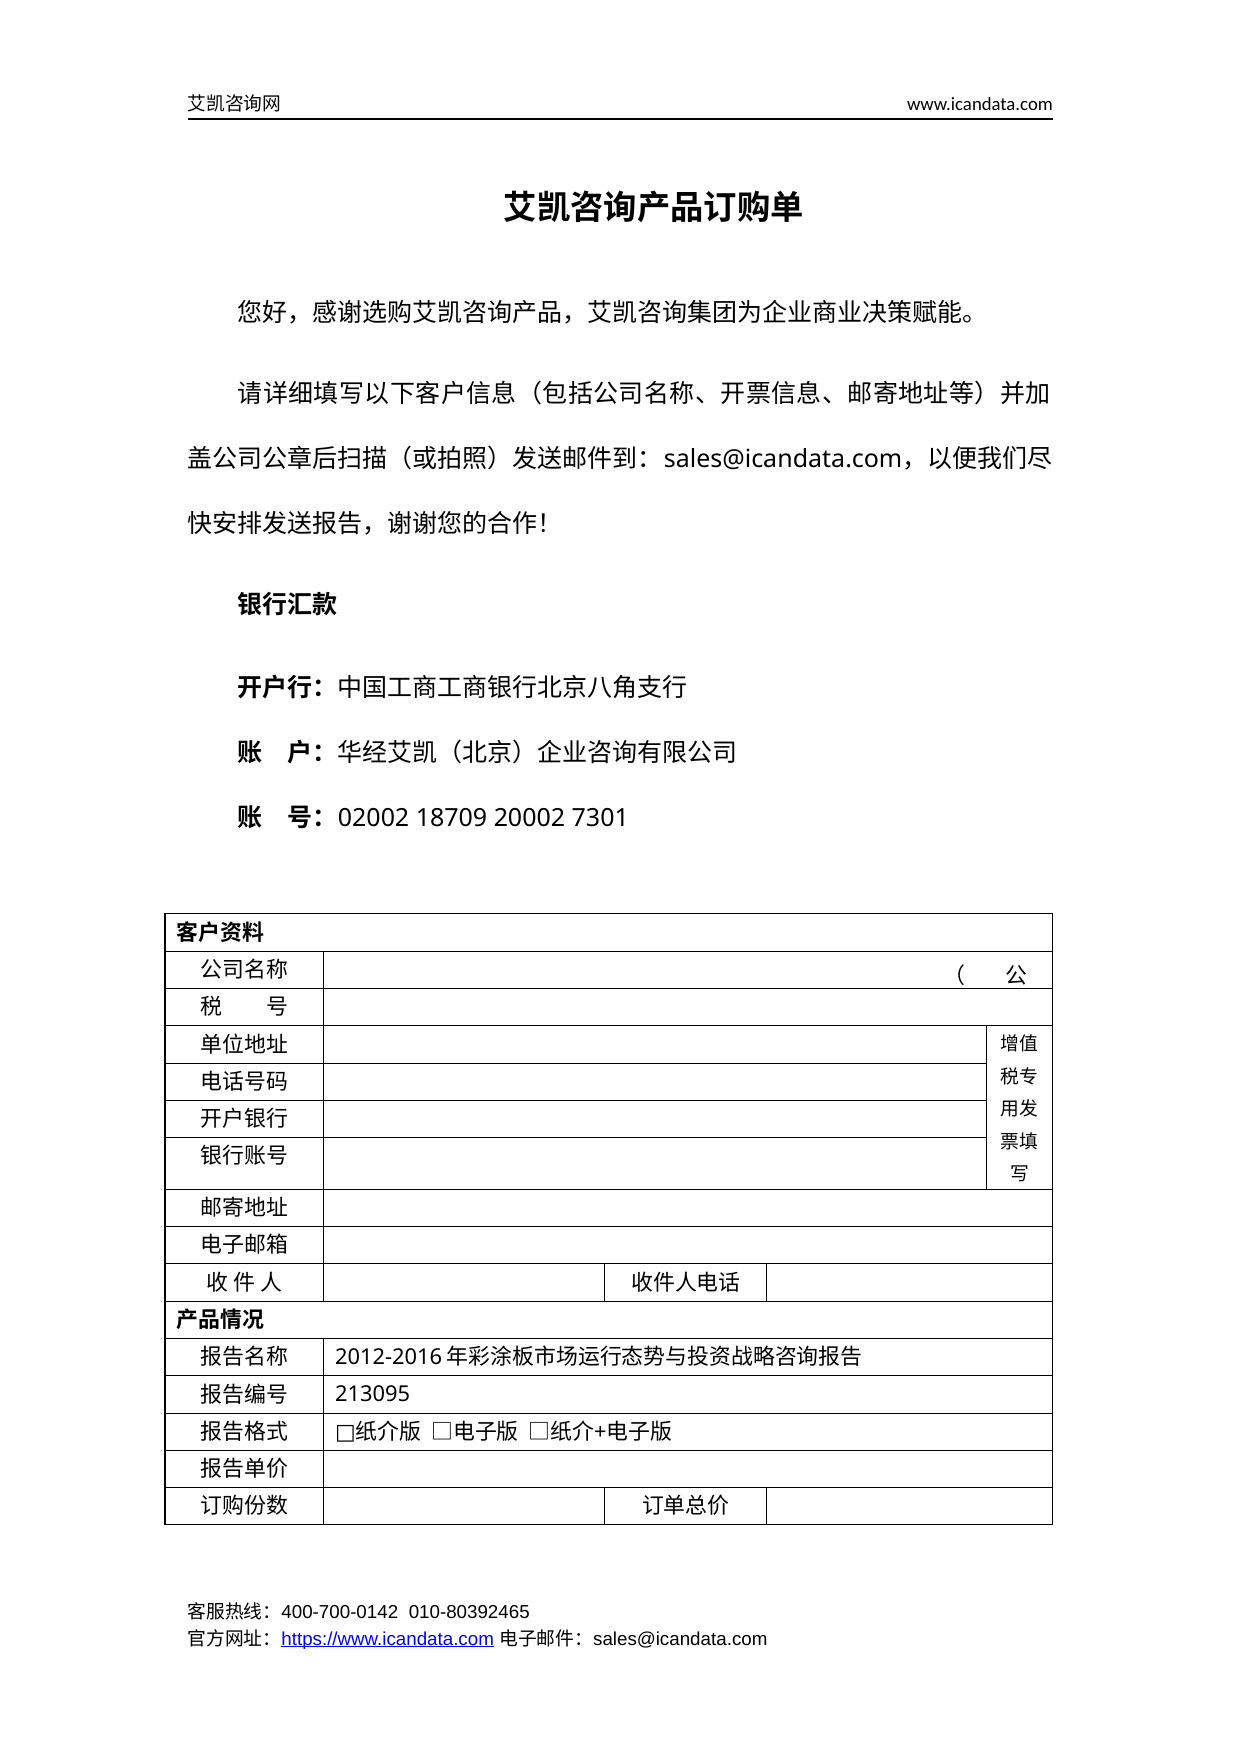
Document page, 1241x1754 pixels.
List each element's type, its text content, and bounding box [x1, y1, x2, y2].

table_cell 2012-2016年彩涂板市场运行态势与投资战略咨询报告 [324, 1339, 1052, 1375]
table_cell 开户银行 [166, 1101, 323, 1137]
table_cell [324, 1064, 986, 1100]
table_cell 收 件 人 [166, 1264, 323, 1301]
text 请详细填写以下客户信息（包括公司名称、开票信息、邮寄地址等）并加盖公司公章后扫描（或拍照）发送邮件到：sales@icandata.com，以便我们尽快安排发送报告，谢谢您的合作！ [187, 359, 1053, 554]
table_cell 报告名称 [166, 1339, 323, 1375]
table_cell 增值税专用发票填写 [987, 1026, 1052, 1189]
table_cell 订购份数 [166, 1488, 323, 1524]
table_cell [324, 1227, 1052, 1263]
table_cell 公司名称 [166, 952, 323, 988]
table_cell 税 号 [166, 989, 323, 1025]
table_cell 银行账号 [166, 1138, 323, 1189]
table_cell 电子邮箱 [166, 1227, 323, 1263]
table_cell [324, 989, 1052, 1025]
table_cell [324, 1264, 604, 1301]
table_cell [324, 952, 1052, 988]
text 银行汇款 [187, 570, 1053, 635]
table_cell 报告编号 [166, 1376, 323, 1412]
table_cell 电话号码 [166, 1064, 323, 1100]
table_cell 单位地址 [166, 1026, 323, 1062]
text 艾凯咨询产品订购单 [187, 172, 1053, 237]
table_cell 产品情况 [166, 1302, 1052, 1338]
table_cell 收件人电话 [605, 1264, 766, 1301]
table_header 客户资料 [166, 914, 1052, 951]
table_cell 报告单价 [166, 1451, 323, 1487]
table_cell □纸介版 □电子版 □纸介+电子版 [324, 1414, 1052, 1450]
text 您好，感谢选购艾凯咨询产品，艾凯咨询集团为企业商业决策赋能。 [187, 278, 1053, 343]
table_cell [324, 1138, 986, 1189]
table_cell [324, 1451, 1052, 1487]
table_cell 213095 [324, 1376, 1052, 1412]
text 账 号：02002 18709 20002 7301 [187, 783, 1053, 848]
table_cell [324, 1190, 1052, 1226]
table_cell [767, 1264, 1052, 1301]
table_cell [767, 1488, 1052, 1524]
table_cell [324, 1101, 986, 1137]
table_cell 报告格式 [166, 1414, 323, 1450]
table_cell [324, 1026, 986, 1062]
table_cell 订单总价 [605, 1488, 766, 1524]
text 账 户：华经艾凯（北京）企业咨询有限公司 [187, 718, 1053, 783]
table_cell 邮寄地址 [166, 1190, 323, 1226]
table_cell [324, 1488, 604, 1524]
text 开户行：中国工商工商银行北京八角支行 [187, 653, 1053, 718]
